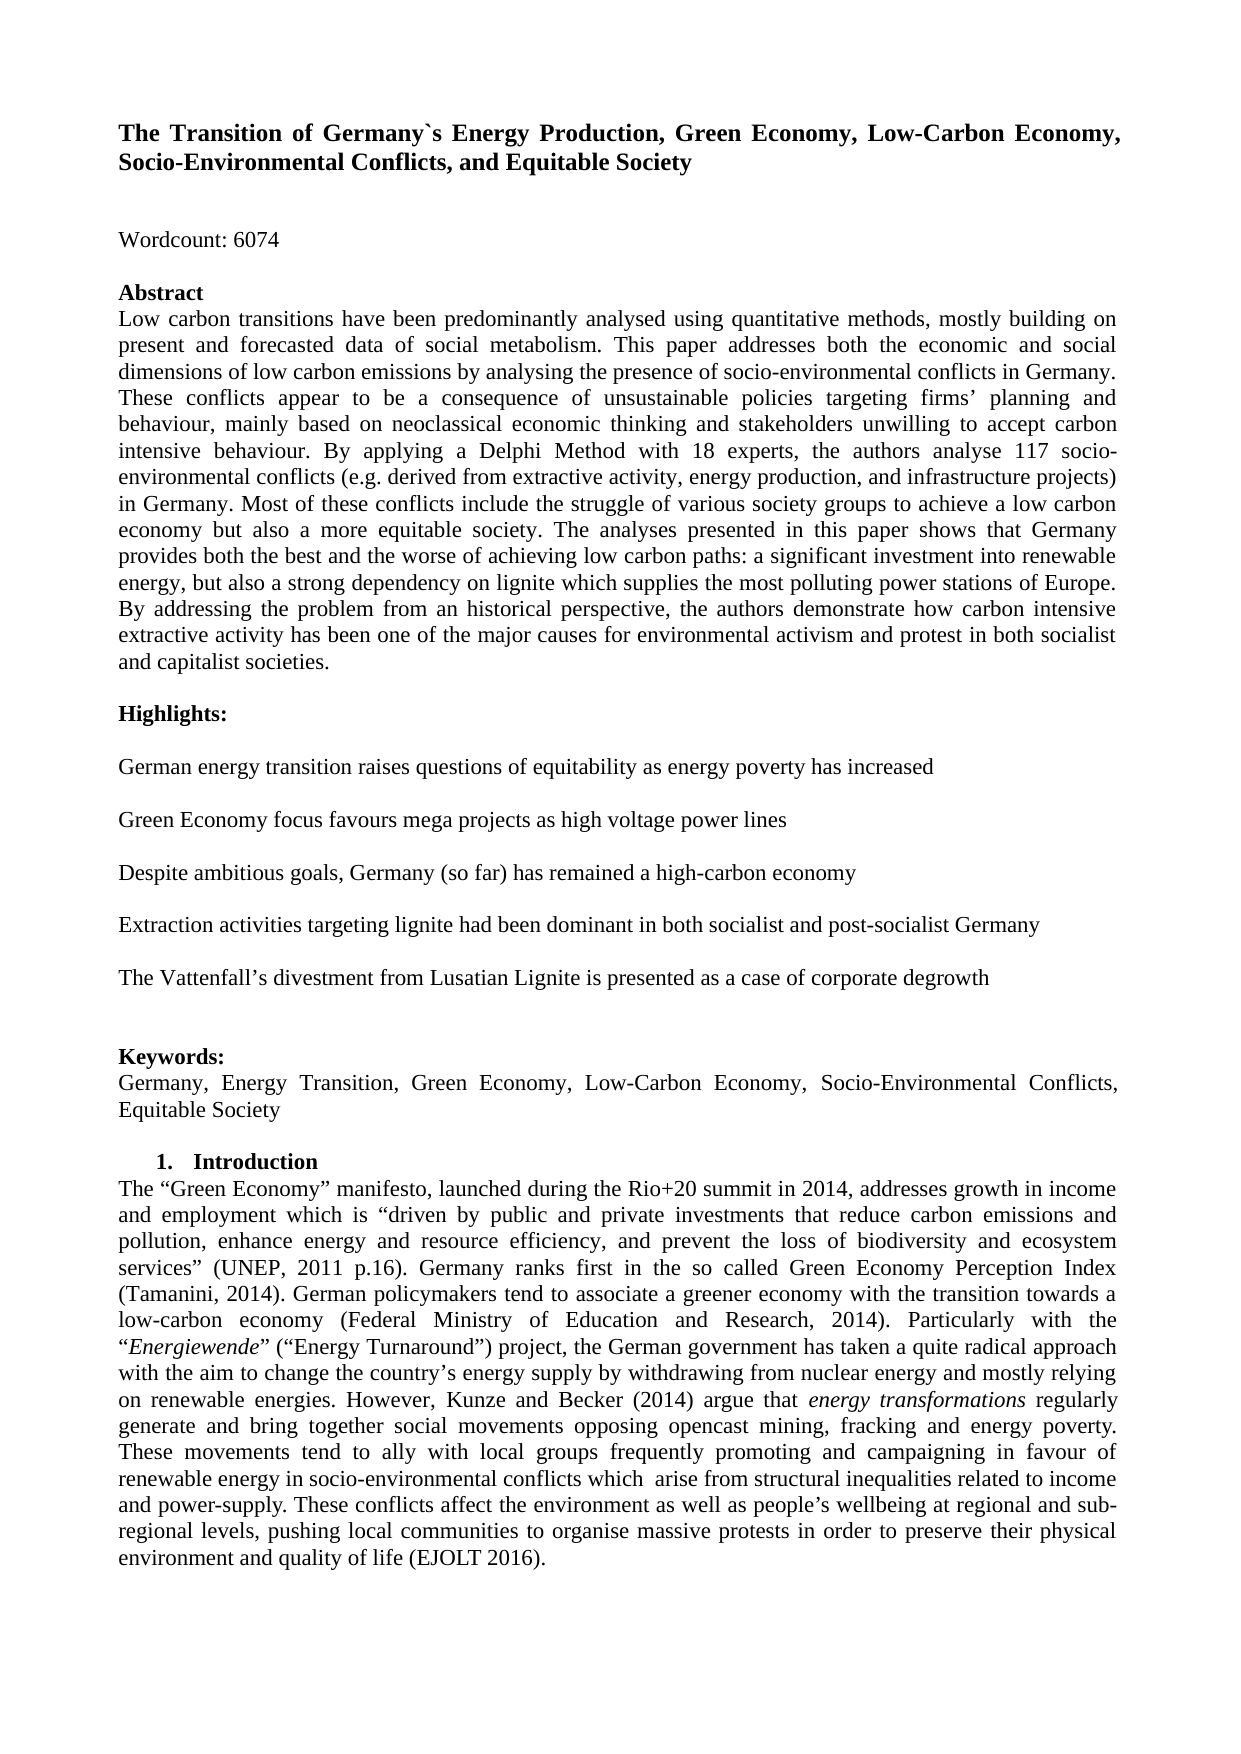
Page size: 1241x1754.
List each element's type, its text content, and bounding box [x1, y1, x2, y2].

text Extraction activities targeting lignite had been dominant in both socialist and post-socialist Germany [118, 911, 1118, 938]
text Green Economy focus favours mega projects as high voltage power lines [118, 806, 1118, 832]
text Wordcount: 6074 [118, 226, 1118, 252]
list Introduction [156, 1148, 1118, 1175]
text Highlights: [118, 700, 1118, 727]
text The Transition of Germany`s Energy Production, Green Economy, Low-Carbon Economy, Socio-Environmental Conflicts, and Equitable Society [118, 118, 1122, 176]
text Germany, Energy Transition, Green Economy, Low-Carbon Economy, Socio-Environmental Conflicts, Equitable Society [118, 1069, 1118, 1122]
text Despite ambitious goals, Germany (so far) has remained a high-carbon economy [118, 858, 1118, 885]
text Abstract [118, 279, 1118, 305]
text German energy transition raises questions of equitability as energy poverty has increased [118, 753, 1118, 779]
text The “Green Economy” manifesto, launched during the Rio+20 summit in 2014, addresses growth in income and employment which is “driven by public and private investments that reduce carbon emissions and pollution, enhance energy and resource efficiency, and prevent the loss of biodiversity and ecosystem services” (UNEP, 2011 p.16). Germany ranks first in the so called Green Economy Perception Index (Tamanini, 2014). German policymakers tend to associate a greener economy with the transition towards a low-carbon economy (Federal Ministry of Education and Research, 2014). Particularly with the “Energiewende” (“Energy Turnaround”) project, the German government has taken a quite radical approach with the aim to change the country’s energy supply by withdrawing from nuclear energy and mostly relying on renewable energies. However, Kunze and Becker (2014) argue that energy transformations regularly generate and bring together social movements opposing opencast mining, fracking and energy poverty. These movements tend to ally with local groups frequently promoting and campaigning in favour of renewable energy in socio-environmental conflicts which arise from structural inequalities related to income and power-supply. These conflicts affect the environment as well as people’s wellbeing at regional and sub-regional levels, pushing local communities to organise massive protests in order to preserve their physical environment and quality of life (EJOLT 2016). [118, 1175, 1118, 1570]
text Low carbon transitions have been predominantly analysed using quantitative methods, mostly building on present and forecasted data of social metabolism. This paper addresses both the economic and social dimensions of low carbon emissions by analysing the presence of socio-environmental conflicts in Germany. These conflicts appear to be a consequence of unsustainable policies targeting firms’ planning and behaviour, mainly based on neoclassical economic thinking and stakeholders unwilling to accept carbon intensive behaviour. By applying a Delphi Method with 18 experts, the authors analyse 117 socio-environmental conflicts (e.g. derived from extractive activity, energy production, and infrastructure projects) in Germany. Most of these conflicts include the struggle of various society groups to achieve a low carbon economy but also a more equitable society. The analyses presented in this paper shows that Germany provides both the best and the worse of achieving low carbon paths: a significant investment into renewable energy, but also a strong dependency on lignite which supplies the most polluting power stations of Europe. By addressing the problem from an historical perspective, the authors demonstrate how carbon intensive extractive activity has been one of the major causes for environmental activism and protest in both socialist and capitalist societies. [118, 305, 1118, 674]
text Keywords: [118, 1043, 1118, 1069]
text The Vattenfall’s divestment from Lusatian Lignite is presented as a case of corporate degrowth [118, 964, 1118, 990]
